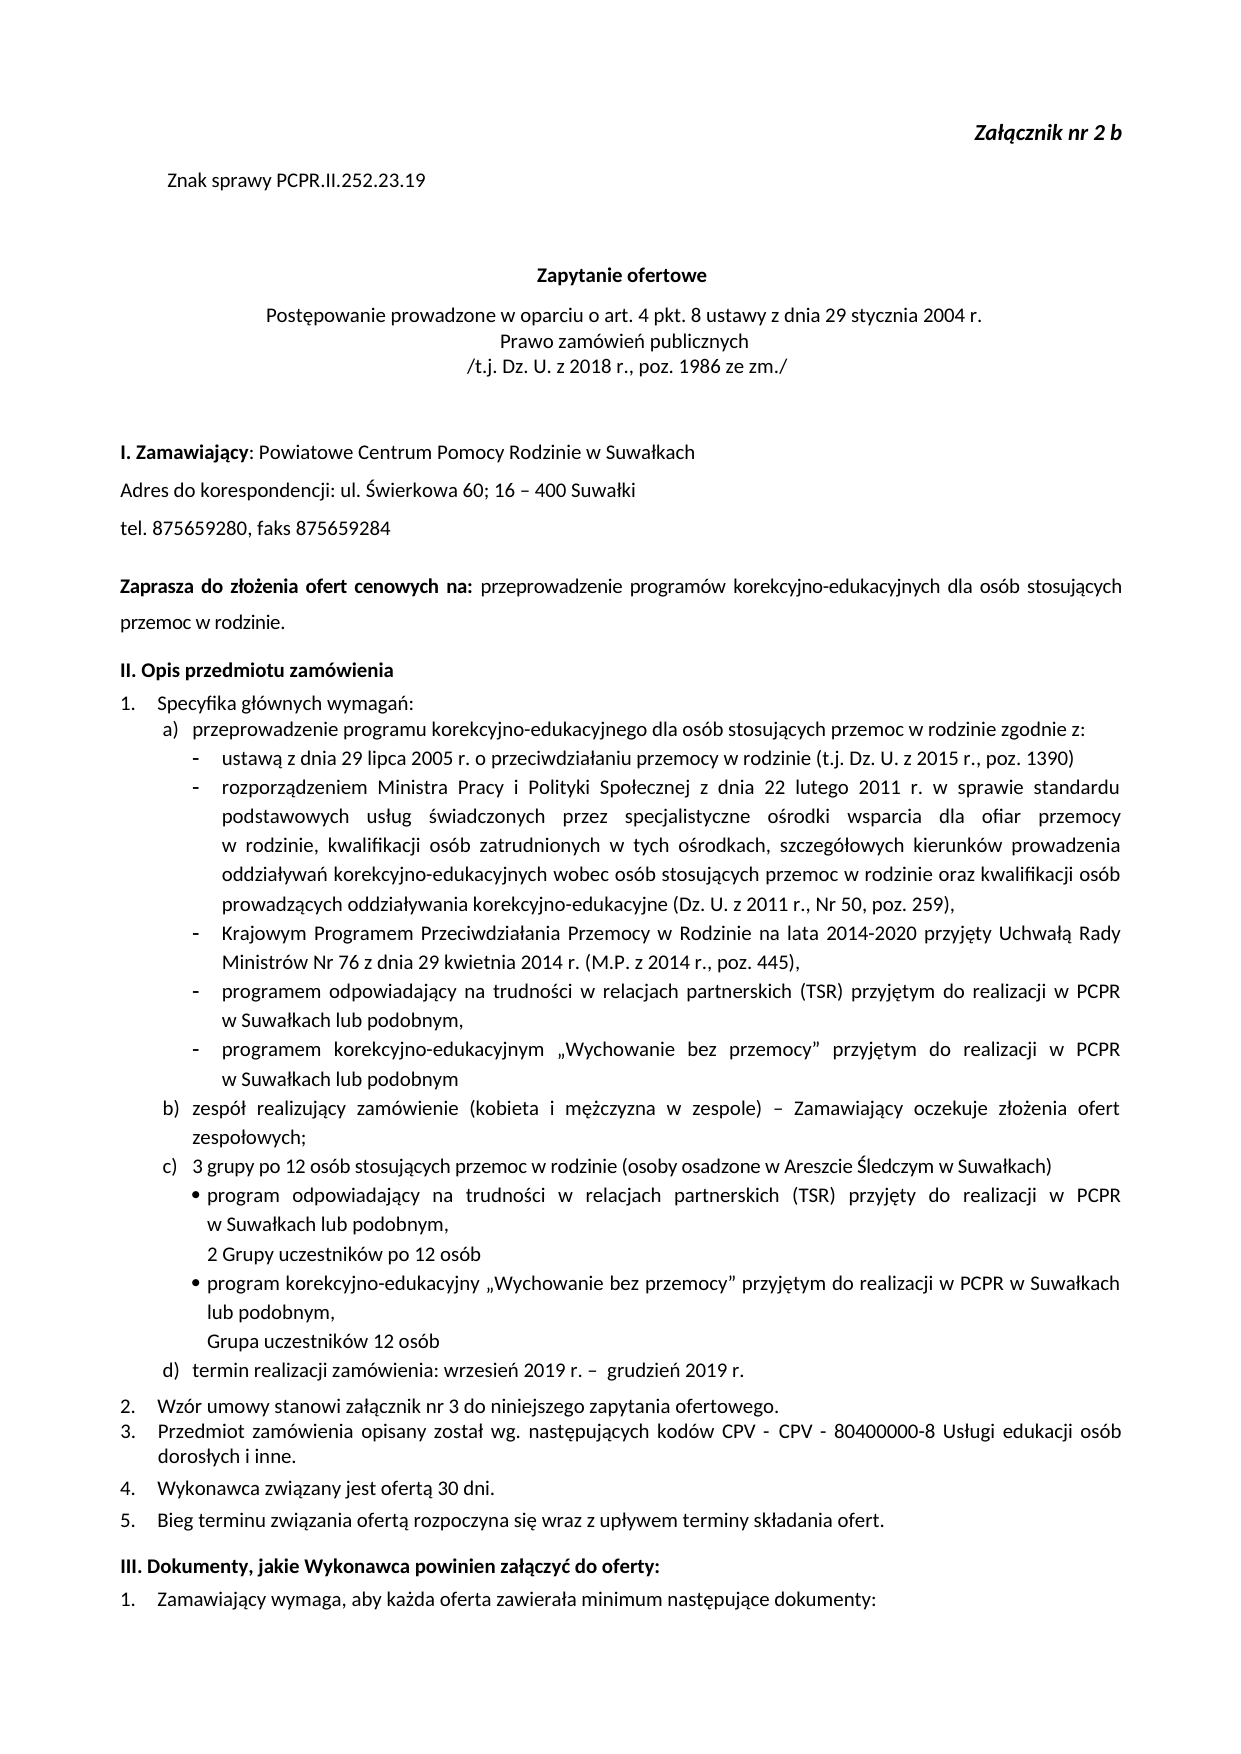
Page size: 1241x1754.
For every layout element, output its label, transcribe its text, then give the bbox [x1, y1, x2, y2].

list termin realizacji zamówienia: wrzesień 2019 r. – grudzień 2019 r. [162, 1357, 1122, 1383]
list Bieg terminu związania ofertą rozpoczyna się wraz z upływem terminy składania ofert. [120, 1507, 1122, 1532]
text Postępowanie prowadzone w oparciu o art. 4 pkt. 8 ustawy z dnia Prawo zamówień publicznych /t.j. Dz. U. z 2018 r., poz. 1986 ze zm./ [132, 302, 1122, 379]
list Wykonawca związany jest ofertą 30 dni. [120, 1475, 1122, 1501]
list Zamawiający wymaga, aby każda oferta zawierała minimum następujące dokumenty: [120, 1587, 1122, 1612]
list programem odpowiadający na trudności w relacjach partnerskich (TSR) przyjętym do realizacji w PCPR w Suwałkach lub podobnym, [192, 978, 1122, 1033]
list programem korekcyjno-edukacyjnym „Wychowanie bez przemocy” przyjętym do realizacji w PCPR w Suwałkach lub podobnym [192, 1037, 1122, 1091]
list Krajowym Programem Przeciwdziałania Przemocy w Rodzinie na lata 2014-2020 przyjęty Uchwałą Rady Ministrów Nr 76 z dnia 29 kwietnia 2014 r. (M.P. z 2014 r., poz. 445), [192, 920, 1122, 974]
list rozporządzeniem Ministra Pracy i Polityki Społecznej z dnia 22 lutego 2011 r. w sprawie standardu podstawowych usług świadczonych przez specjalistyczne ośrodki wsparcia dla ofiar przemocy w rodzinie, kwalifikacji osób zatrudnionych w tych ośrodkach, szczegółowych kierunków prowadzenia oddziaływań korekcyjno-edukacyjnych wobec osób stosujących przemoc w rodzinie oraz kwalifikacji osób prowadzących oddziaływania korekcyjno-edukacyjne (Dz. U. z 2011 r., Nr 50, poz. 259), [192, 774, 1122, 916]
list Specyfika głównych wymagań: [120, 690, 1122, 716]
list program korekcyjno-edukacyjny „Wychowanie bez przemocy” przyjętym do realizacji w PCPR w Suwałkach lub podobnym, [192, 1270, 1122, 1324]
text Zaprasza do złożenia ofert cenowych na: przeprowadzenie programów korekcyjno-edukacyjnych dla osób stosujących przemoc w rodzinie. [120, 565, 1122, 636]
list 3 grupy po 12 osób stosujących przemoc w rodzinie (osoby osadzone w Areszcie Śledczym w Suwałkach) [162, 1153, 1122, 1179]
text II. Opis przedmiotu zamówienia [120, 649, 1122, 684]
list Grupa uczestników 12 osób [207, 1328, 1122, 1354]
list Przedmiot zamówienia opisany został wg. następujących kodów CPV - CPV - 80400000-8 Usługi edukacji osób dorosłych i inne. [120, 1418, 1122, 1469]
text Załącznik nr 2 b [118, 118, 1122, 146]
text Znak sprawy PCPR.II.252.23.19 [167, 159, 1122, 194]
text I. Zamawiający: Powiatowe Centrum Pomocy Rodzinie w Suwałkach [120, 439, 1122, 464]
text III. Dokumenty, jakie Wykonawca powinien załączyć do oferty: [120, 1545, 1122, 1580]
list zespół realizujący zamówienie (kobieta i mężczyzna w zespole) – Zamawiający oczekuje złożenia ofert zespołowych; [162, 1095, 1122, 1149]
list program odpowiadający na trudności w relacjach partnerskich (TSR) przyjęty do realizacji w PCPR w Suwałkach lub podobnym, [192, 1182, 1122, 1237]
list Wzór umowy stanowi załącznik nr 3 do niniejszego zapytania ofertowego. [120, 1393, 1122, 1418]
text tel. 875659280, faks 875659284 [120, 515, 1122, 540]
text Zapytanie ofertowe [118, 254, 1126, 290]
text Adres do korespondencji: ul. Świerkowa 60; 16 – 400 Suwałki [120, 477, 1122, 502]
list przeprowadzenie programu korekcyjno-edukacyjnego dla osób stosujących przemoc w rodzinie zgodnie z: [162, 716, 1122, 741]
list ustawą z dnia 29 lipca 2005 r. o przeciwdziałaniu przemocy w rodzinie (t.j. Dz. U. z 2015 r., poz. 1390) [192, 745, 1122, 770]
list 2 Grupy uczestników po 12 osób [207, 1241, 1122, 1266]
